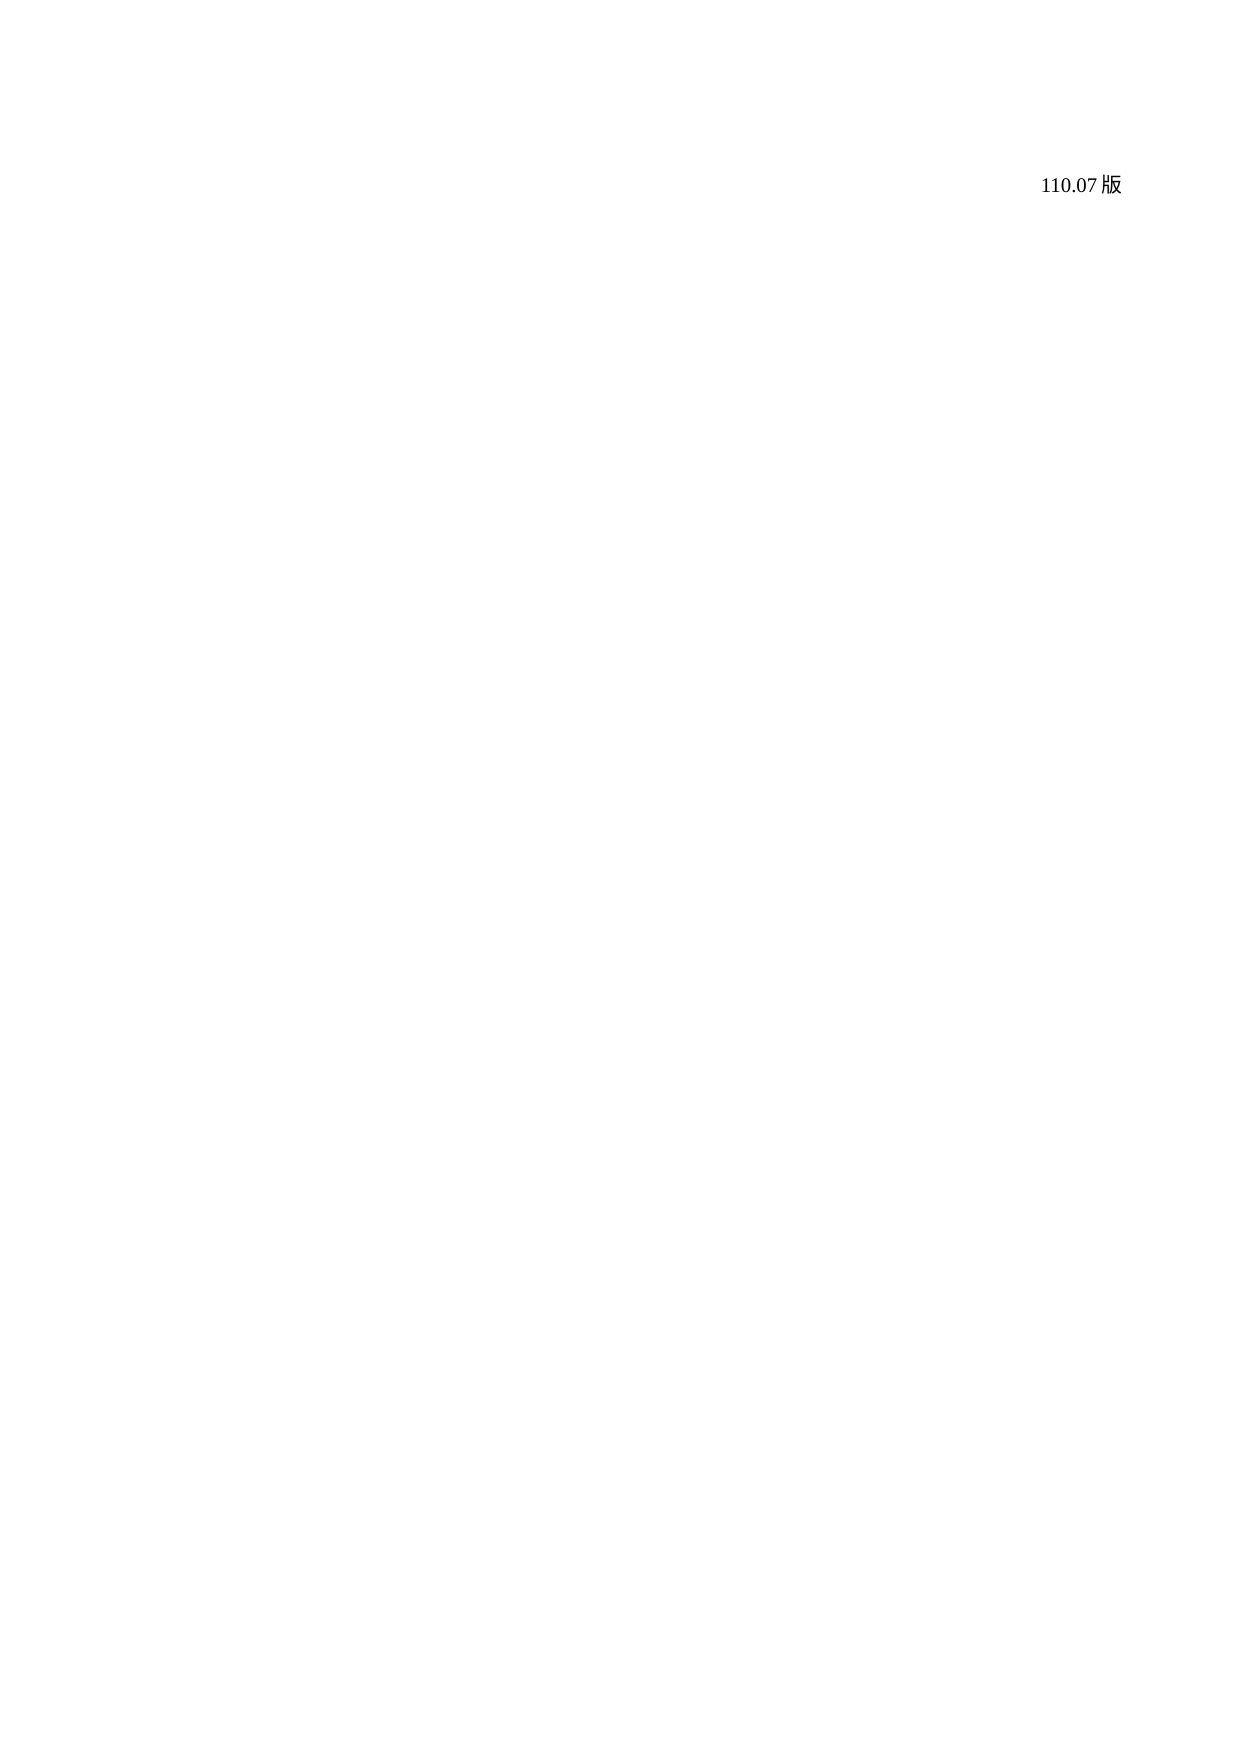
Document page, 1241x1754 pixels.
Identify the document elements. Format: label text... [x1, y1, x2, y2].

text 110.07版 [118, 164, 1122, 202]
